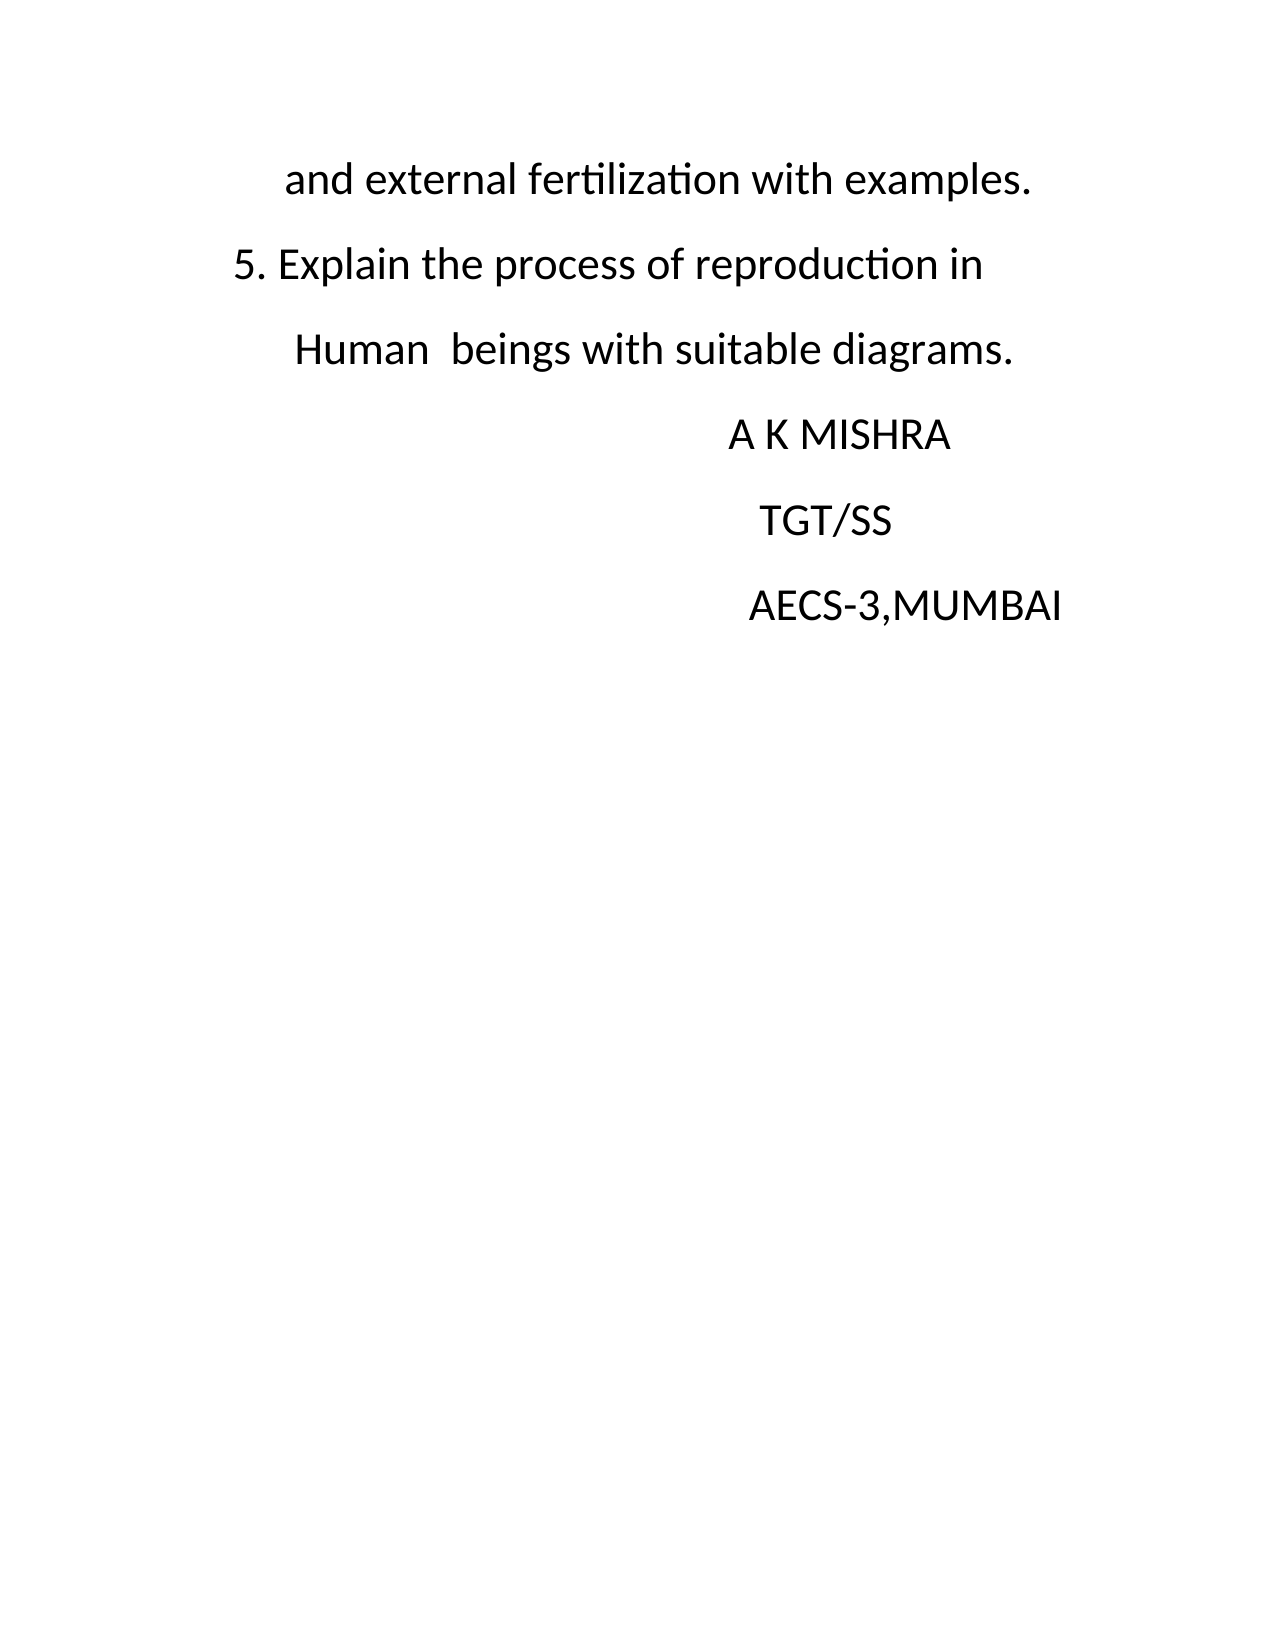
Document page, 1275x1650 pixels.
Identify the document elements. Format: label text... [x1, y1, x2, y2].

text A K MISHRA [150, 405, 1125, 461]
text 5. Explain the process of reproduction in [150, 235, 1125, 291]
text Human beings with suitable diagrams. [150, 320, 1125, 376]
text AECS-3,MUMBAI [150, 576, 1125, 631]
text TGT/SS [150, 490, 1125, 546]
text and external fertilization with examples. [150, 150, 1125, 206]
